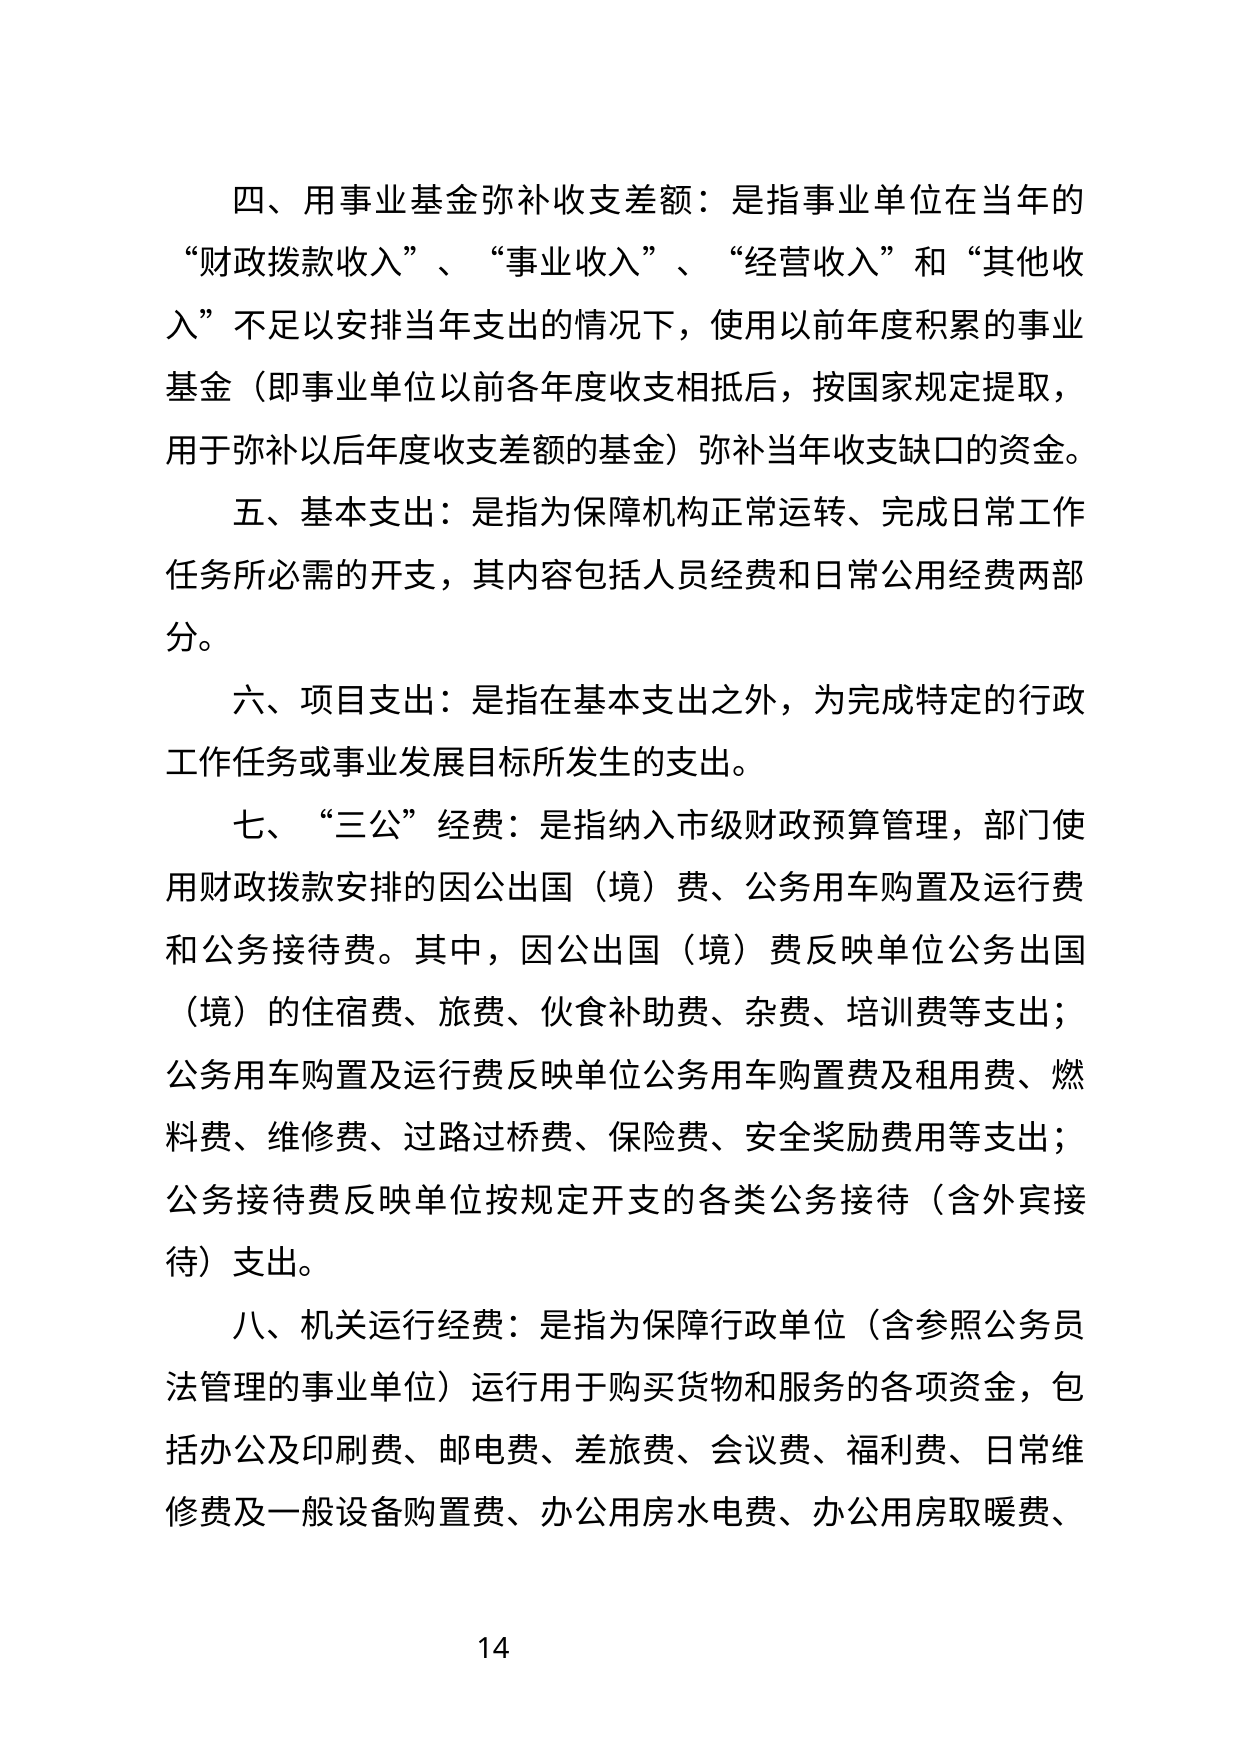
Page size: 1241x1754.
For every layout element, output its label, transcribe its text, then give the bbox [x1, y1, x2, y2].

text 六、项目支出：是指在基本支出之外，为完成特定的行政工作任务或事业发展目标所发生的支出。 [165, 662, 1087, 787]
text 四、用事业基金弥补收支差额：是指事业单位在当年的“财政拨款收入”、“事业收入”、“经营收入”和“其他收入”不足以安排当年支出的情况下，使用以前年度积累的事业基金（即事业单位以前各年度收支相抵后，按国家规定提取，用于弥补以后年度收支差额的基金）弥补当年收支缺口的资金。 [165, 162, 1087, 474]
text 五、基本支出：是指为保障机构正常运转、完成日常工作任务所必需的开支，其内容包括人员经费和日常公用经费两部分。 [165, 474, 1087, 662]
text 七、“三公”经费：是指纳入市级财政预算管理，部门使用财政拨款安排的因公出国（境）费、公务用车购置及运行费和公务接待费。其中，因公出国（境）费反映单位公务出国（境）的住宿费、旅费、伙食补助费、杂费、培训费等支出；公务用车购置及运行费反映单位公务用车购置费及租用费、燃料费、维修费、过路过桥费、保险费、安全奖励费用等支出；公务接待费反映单位按规定开支的各类公务接待（含外宾接待）支出。 [165, 787, 1087, 1287]
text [165, 1287, 1087, 1537]
